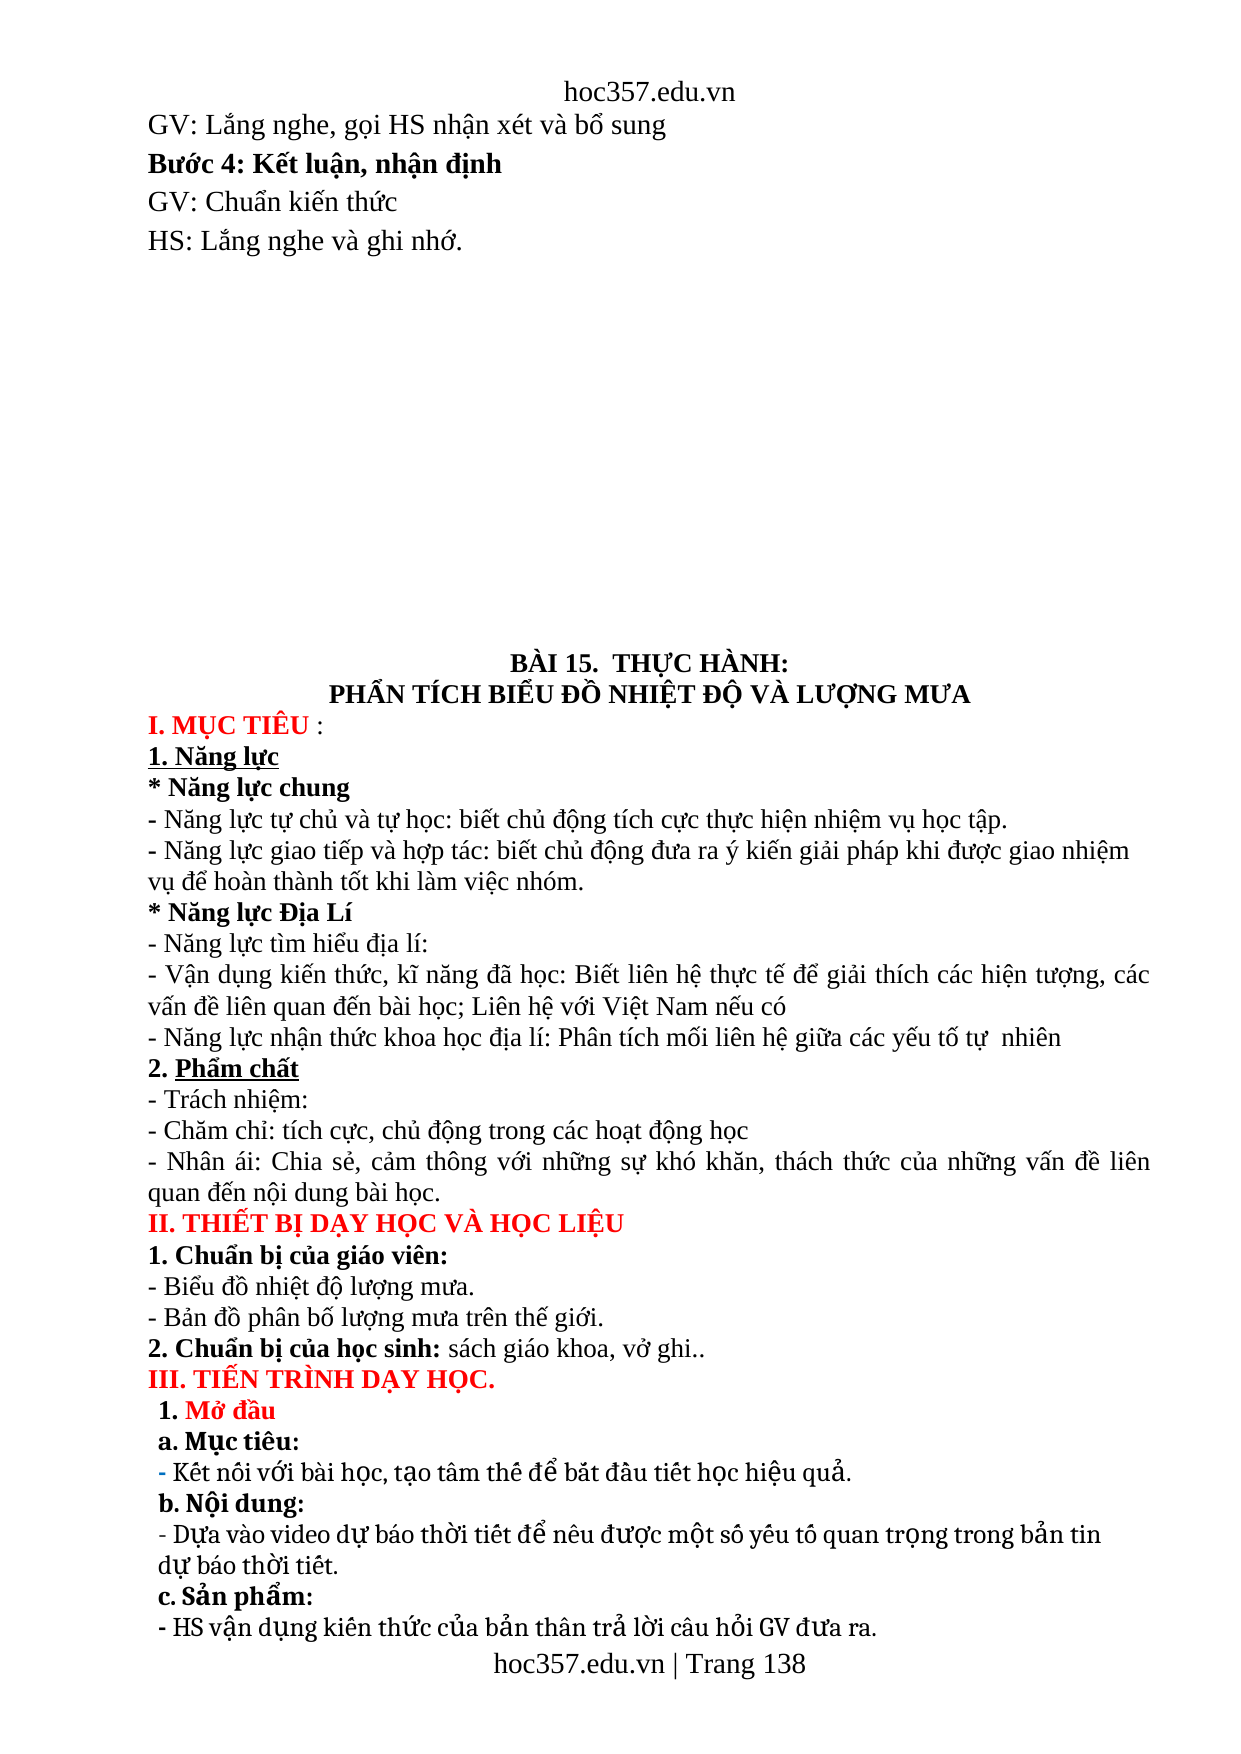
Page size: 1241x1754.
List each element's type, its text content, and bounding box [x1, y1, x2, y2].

text - Nhân ái: Chia sẻ, cảm thông với những sự khó khăn, thách thức của những vấn đề liên quan đến nội dung bài học. [148, 1145, 1152, 1208]
text - Năng lực giao tiếp và hợp tác: biết chủ động đưa ra ý kiến giải pháp khi được giao nhiệm vụ để hoàn thành tốt khi làm việc nhóm. [148, 834, 1152, 896]
text I. MỤC TIÊU : [148, 709, 1152, 740]
text 1. Năng lực [148, 740, 1152, 772]
text BÀI 15. THỰC HÀNH: [148, 647, 1152, 678]
text GV: Chuẩn kiến thức [148, 184, 1152, 218]
text III. TIẾN TRÌNH DẠY HỌC. [148, 1363, 1158, 1394]
text Bước 4: Kết luận, nhận định [148, 146, 1152, 179]
text - Biểu đồ nhiệt độ lượng mưa. [148, 1270, 1152, 1301]
text PHẨN TÍCH BIỂU ĐỒ NHIỆT ĐỘ VÀ LƯỢNG MƯA [148, 678, 1152, 709]
text - Vận dụng kiến thức, kĩ năng đã học: Biết liên hệ thực tế để giải thích các hiện tượng, các vấn đề liên quan đến bài học; Liên hệ với Việt Nam nếu có [148, 958, 1152, 1021]
text - Bản đồ phân bố lượng mưa trên thế giới. [148, 1301, 1152, 1332]
text * Năng lực Địa Lí [148, 896, 1152, 927]
text - Năng lực tìm hiểu địa lí: [148, 927, 1152, 958]
text - Trách nhiệm: [148, 1083, 1152, 1114]
text II. THIẾT BỊ DẠY HỌC VÀ HỌC LIỆU [148, 1208, 1152, 1239]
text - Chăm chỉ: tích cực, chủ động trong các hoạt động học [148, 1114, 1152, 1145]
text * Năng lực chung [148, 772, 1152, 803]
text - Năng lực tự chủ và tự học: biết chủ động tích cực thực hiện nhiệm vụ học tập. [148, 803, 1152, 834]
text HS: Lắng nghe và ghi nhớ. [148, 223, 1152, 257]
text 2. Chuẩn bị của học sinh: sách giáo khoa, vở ghi.. [148, 1332, 1158, 1363]
text - Năng lực nhận thức khoa học địa lí: Phân tích mối liên hệ giữa các yếu tố tự nhiên [148, 1021, 1152, 1052]
text GV: Lắng nghe, gọi HS nhận xét và bổ sung [148, 107, 1152, 141]
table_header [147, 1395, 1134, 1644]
text 2. Phẩm chất [148, 1052, 1152, 1083]
text 1. Chuẩn bị của giáo viên: [148, 1239, 1152, 1270]
